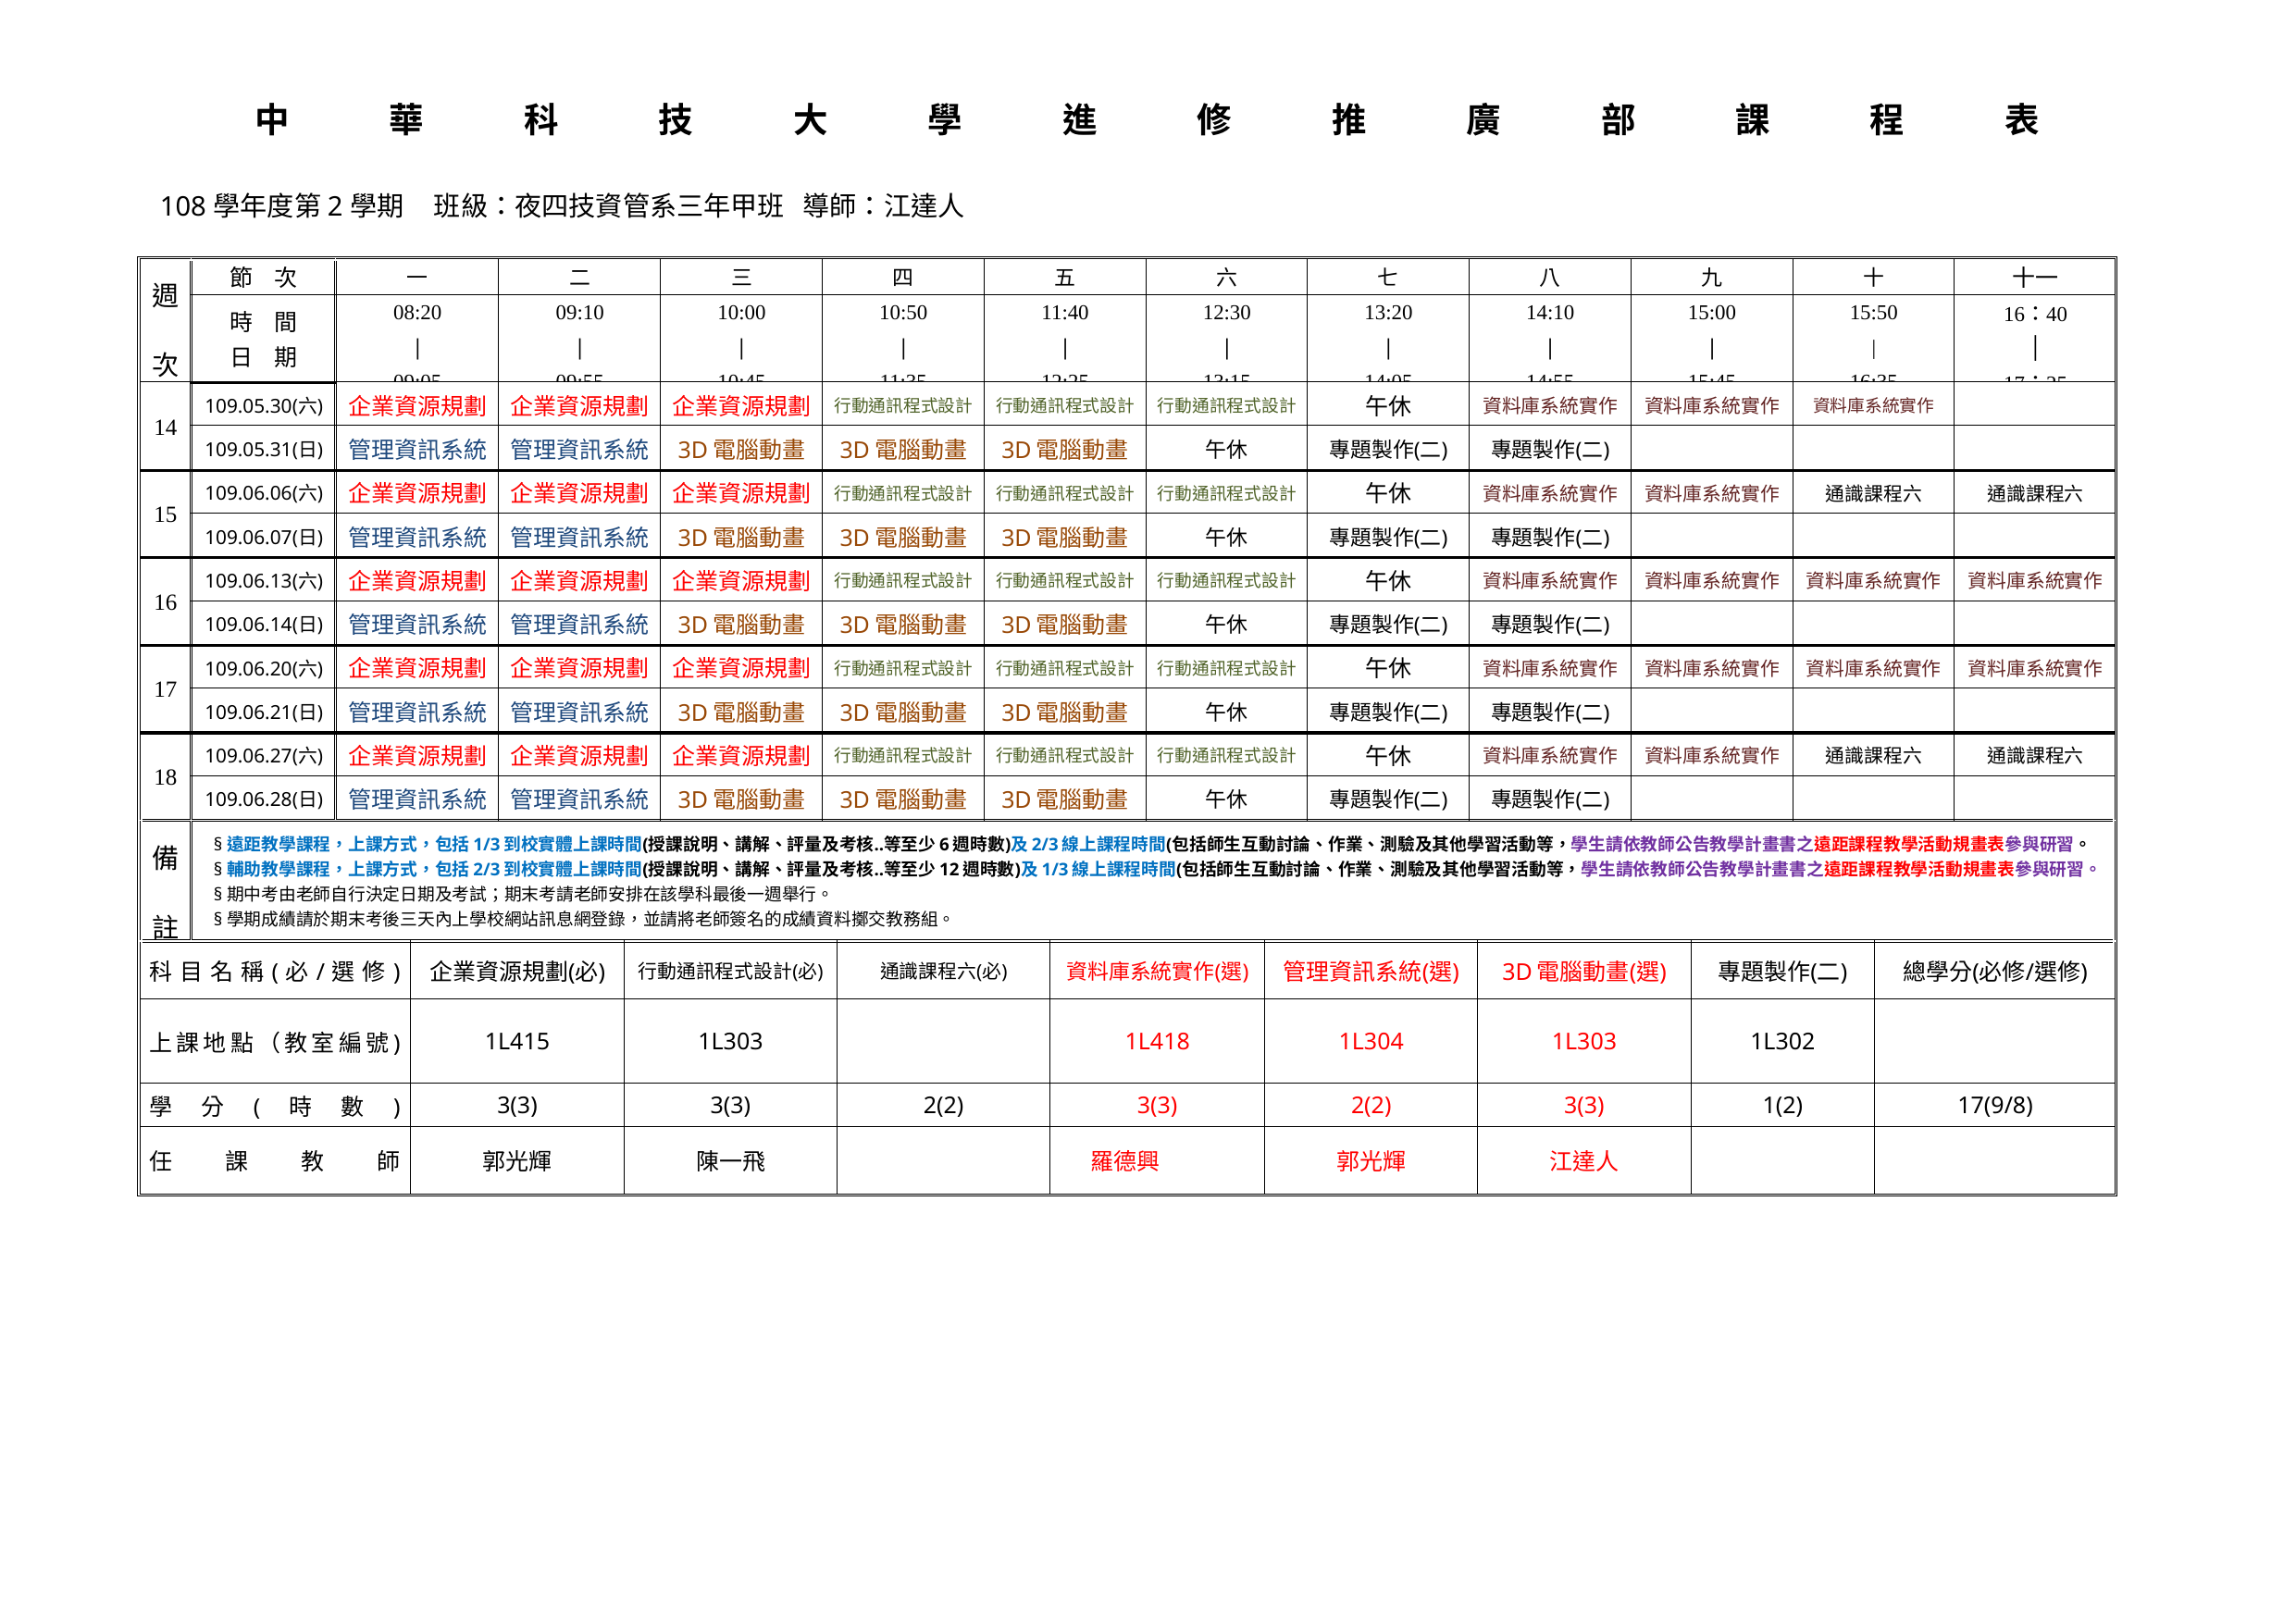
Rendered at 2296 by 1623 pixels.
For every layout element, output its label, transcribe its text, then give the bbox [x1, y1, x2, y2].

table_cell 3D電腦動畫 [985, 514, 1146, 556]
table_cell 14:10 | 14:55 [1470, 295, 1631, 381]
text 中華科技大學進修推廣部課程表 [254, 82, 2041, 152]
table_cell 管理資訊系統 [337, 688, 498, 731]
table_cell [1875, 999, 2115, 1083]
table_cell 上課地點（教室編號) [141, 999, 410, 1083]
table_cell 3D電腦動畫 [823, 601, 984, 644]
table_cell 2(2) [838, 1084, 1049, 1126]
table_header 週次 [139, 257, 192, 381]
table_cell 資料庫系統實作 [1470, 382, 1631, 425]
table_cell [838, 999, 1049, 1083]
table_cell 109.05.31(日) [192, 426, 334, 469]
table_cell 午休 [1308, 647, 1469, 688]
table_cell 15 [141, 472, 190, 556]
table_cell 1L304 [1265, 999, 1477, 1083]
table_cell 15:50 | 16:35 [1793, 295, 1954, 381]
table_cell 10:00 | 10:45 [661, 295, 822, 381]
table_cell 3D電腦動畫 [823, 776, 984, 819]
table_cell 郭光輝 [411, 1127, 624, 1194]
table_cell 科目名稱(必/選修) [139, 939, 410, 998]
table_cell [1793, 514, 1954, 556]
table_cell [1955, 426, 2115, 469]
table_cell 109.06.13(六) [192, 559, 334, 600]
table_cell 3(3) [411, 1084, 624, 1126]
table_cell 資料庫系統實作 [1632, 472, 1793, 513]
table_cell 13:20 | 14:05 [1308, 295, 1469, 381]
table_cell 3D電腦動畫 [823, 426, 984, 469]
table_cell 資料庫系統實作 [1793, 647, 1954, 688]
table_cell 資料庫系統實作 [1632, 735, 1793, 775]
table_cell 午休 [1308, 559, 1469, 600]
table_cell [1632, 426, 1793, 469]
table_cell 16 [141, 559, 190, 644]
table_cell [1793, 426, 1954, 469]
table_cell 3D電腦動畫 [661, 776, 822, 819]
table_header 五 [985, 259, 1146, 294]
table_cell 109.06.20(六) [192, 647, 334, 688]
table_header 十一 [1955, 259, 2115, 294]
table_cell [1632, 688, 1793, 731]
table_cell 午休 [1147, 426, 1307, 469]
table_cell 15:00 | 15:45 [1632, 295, 1793, 381]
table_header 七 [1308, 259, 1469, 294]
table_cell 管理資訊系統 [337, 601, 498, 644]
table_cell [1955, 688, 2115, 731]
table_cell 專題製作(二) [1470, 688, 1631, 731]
table_cell 09:10 | 09:55 [499, 295, 660, 381]
table_cell 資料庫系統實作 [1955, 559, 2115, 600]
table_cell 行動通訊程式設計 [985, 472, 1146, 513]
table_cell 企業資源規劃 [499, 647, 660, 688]
table_cell [838, 1127, 1049, 1194]
table_cell 資料庫系統實作 [1470, 559, 1631, 600]
table_header 一 [336, 259, 498, 294]
table_cell 109.06.21(日) [192, 688, 334, 731]
table_cell 管理資訊系統 [499, 776, 660, 819]
table_cell § 遠距教學課程，上課方式，包括1/3到校實體上課時間(授課說明、講解、評量及考核..等至少6週時數)及2/3線上課程時間(包括師生互動討論、作業、測驗及其他學習活動等，學生請依教師公告教學計畫書之遠距課程教學活動規畫表參與研習。 § 輔助教學課程，上課方式，包括2/3到校實體上課時間(授課說明、講解、評量及考核..等至少12週時數)及1/3線上課程時間(包括師生互動討論、作業、測驗及其他學習活動等，學生請依教師公告教學計畫書之遠距課程教學活動規畫表參與研習。 § 期中考由老師自行決定日期及考試；期末考請老師安排在該學科最後一週舉行。 § 學期成績請於期末考後三天內上學校網站訊息網登錄，並請將老師簽名的成績資料擲交教務組。 [192, 819, 2116, 939]
table_cell 企業資源規劃 [499, 472, 660, 513]
table_cell 通識課程六 [1793, 472, 1954, 513]
table_cell [1632, 601, 1793, 644]
table_header 八 [1470, 259, 1631, 294]
table_cell 3(3) [1478, 1084, 1691, 1126]
table_cell 行動通訊程式設計 [985, 382, 1146, 425]
table_cell 資料庫系統實作 [1632, 647, 1793, 688]
table_cell 行動通訊程式設計 [823, 559, 984, 600]
table_cell 行動通訊程式設計 [823, 735, 984, 775]
table_cell 企業資源規劃 [499, 735, 660, 775]
table_cell 資料庫系統實作 [1632, 559, 1793, 600]
table_cell [1793, 601, 1954, 644]
table_cell 管理資訊系統 [499, 688, 660, 731]
table_cell 3D電腦動畫 [985, 426, 1146, 469]
table_cell [1875, 1127, 2115, 1194]
table_cell [1955, 776, 2115, 819]
table_cell 資料庫系統實作 [1793, 382, 1954, 425]
table_cell 行動通訊程式設計 [985, 647, 1146, 688]
table_cell 3D電腦動畫 [661, 601, 822, 644]
table_cell 企業資源規劃 [337, 559, 498, 600]
table_cell 管理資訊系統 [499, 601, 660, 644]
table_cell 任課教師 [141, 1127, 410, 1194]
table_cell 企業資源規劃 [337, 382, 498, 425]
table_cell 管理資訊系統 [337, 776, 498, 819]
table_cell 資料庫系統實作 [1793, 559, 1954, 600]
table_cell 資料庫系統實作 [1470, 647, 1631, 688]
table_cell 109.06.14(日) [192, 601, 334, 644]
table_cell 行動通訊程式設計 [1147, 735, 1307, 775]
table_cell 17 [141, 647, 190, 731]
table_cell 1L303 [625, 999, 837, 1083]
table_cell 109.06.27(六) [192, 735, 334, 775]
table_cell 08:20 | 09:05 [337, 295, 498, 381]
table_cell 通識課程六 [1955, 472, 2115, 513]
table_cell 企業資源規劃 [499, 382, 660, 425]
table_cell 109.06.07(日) [192, 514, 334, 556]
table_cell 學分(時數) [141, 1084, 410, 1126]
table_header 四 [823, 259, 984, 294]
table_cell [1632, 776, 1793, 819]
table_cell 1L302 [1692, 999, 1874, 1083]
table_cell 專題製作(二) [1470, 426, 1631, 469]
table_cell 109.06.28(日) [192, 776, 334, 819]
table_cell 企業資源規劃 [661, 735, 822, 775]
table_cell 3(3) [1050, 1084, 1264, 1126]
table_cell 14 [141, 382, 190, 469]
table_cell 企業資源規劃 [661, 472, 822, 513]
table_cell 行動通訊程式設計 [1147, 382, 1307, 425]
table_cell 企業資源規劃 [337, 647, 498, 688]
table_cell 通識課程六 [1793, 735, 1954, 775]
table_cell 12:30 | 13:15 [1147, 295, 1307, 381]
table_cell 企業資源規劃 [337, 472, 498, 513]
table_cell 企業資源規劃(必) [411, 943, 624, 998]
table_cell 總學分(必修/選修) [1875, 939, 2116, 998]
table_cell 1L415 [411, 999, 624, 1083]
table_cell 1L418 [1050, 999, 1264, 1083]
table_cell 午休 [1147, 514, 1307, 556]
table_cell [1632, 514, 1793, 556]
table_cell 3D電腦動畫 [823, 514, 984, 556]
table_cell 企業資源規劃 [661, 559, 822, 600]
table_cell 備註 [139, 819, 192, 939]
table_cell 專題製作(二) [1308, 514, 1469, 556]
table_cell [1692, 1127, 1874, 1194]
table_cell 通識課程六(必) [838, 943, 1049, 998]
table_cell 通識課程六 [1955, 735, 2115, 775]
text 108 學年度第 2 學期 班級：夜四技資管系三年甲班 導師：江達人 [139, 169, 2156, 239]
table_cell 專題製作(二) [1308, 601, 1469, 644]
table_header 三 [661, 259, 822, 294]
table_cell [1955, 601, 2115, 644]
table_cell 18 [141, 735, 190, 819]
table_cell 午休 [1308, 735, 1469, 775]
table_header 六 [1147, 259, 1307, 294]
table_cell 資料庫系統實作(選) [1050, 943, 1264, 998]
table_cell 行動通訊程式設計 [823, 382, 984, 425]
table_cell 1(2) [1692, 1084, 1874, 1126]
table_cell 午休 [1147, 601, 1307, 644]
table_cell 行動通訊程式設計 [1147, 472, 1307, 513]
table_cell 行動通訊程式設計 [1147, 559, 1307, 600]
table_cell 3D電腦動畫 [985, 776, 1146, 819]
table_cell [1955, 514, 2115, 556]
table_cell 午休 [1308, 382, 1469, 425]
table_cell 專題製作(二) [1692, 943, 1874, 998]
table_cell [1793, 776, 1954, 819]
table_cell 管理資訊系統 [499, 514, 660, 556]
table_cell 午休 [1147, 776, 1307, 819]
table_cell 專題製作(二) [1308, 688, 1469, 731]
table_header 節 次 [192, 257, 336, 294]
table_cell 行動通訊程式設計 [985, 559, 1146, 600]
table_cell 行動通訊程式設計 [1147, 647, 1307, 688]
table_cell 管理資訊系統 [337, 514, 498, 556]
table_cell 3D電腦動畫 [661, 514, 822, 556]
table_cell 109.05.30(六) [192, 384, 334, 425]
table_cell 資料庫系統實作 [1470, 472, 1631, 513]
table_header 十 [1793, 259, 1954, 294]
table_cell 專題製作(二) [1470, 514, 1631, 556]
table_cell 專題製作(二) [1308, 776, 1469, 819]
table_cell 專題製作(二) [1470, 601, 1631, 644]
table_header 九 [1632, 259, 1793, 294]
table_header 二 [499, 259, 660, 294]
table_cell 專題製作(二) [1470, 776, 1631, 819]
table_cell 行動通訊程式設計(必) [625, 943, 837, 998]
table_cell 2(2) [1265, 1084, 1477, 1126]
table_cell 1L303 [1478, 999, 1691, 1083]
table_cell [1793, 688, 1954, 731]
table_cell 專題製作(二) [1308, 426, 1469, 469]
table_cell 3D電腦動畫 [985, 601, 1146, 644]
table_cell 3(3) [625, 1084, 837, 1126]
table_cell 資料庫系統實作 [1470, 735, 1631, 775]
table_cell 陳一飛 [625, 1127, 837, 1194]
table_cell 行動通訊程式設計 [985, 735, 1146, 775]
table_cell 11:40 | 12:25 [985, 295, 1146, 381]
table_cell 管理資訊系統 [499, 426, 660, 469]
table_cell 管理資訊系統(選) [1265, 943, 1477, 998]
table_cell 資料庫系統實作 [1955, 647, 2115, 688]
table_cell 109.06.06(六) [192, 472, 334, 513]
table_cell 企業資源規劃 [337, 735, 498, 775]
table_cell 3D電腦動畫 [661, 688, 822, 731]
table_cell 時 間 日 期 [192, 295, 334, 381]
table_cell 3D電腦動畫(選) [1478, 943, 1691, 998]
table_cell 午休 [1308, 472, 1469, 513]
table_cell 16：40 │ 17：25 [1955, 295, 2115, 381]
table_cell 10:50 | 11:35 [823, 295, 984, 381]
table_cell 17(9/8) [1875, 1084, 2115, 1126]
table_cell 3D電腦動畫 [661, 426, 822, 469]
table_cell 3D電腦動畫 [985, 688, 1146, 731]
table_cell 資料庫系統實作 [1632, 382, 1793, 425]
table_cell 行動通訊程式設計 [823, 472, 984, 513]
table_cell 行動通訊程式設計 [823, 647, 984, 688]
table_cell 企業資源規劃 [661, 647, 822, 688]
table_cell [1955, 382, 2115, 425]
table_cell 午休 [1147, 688, 1307, 731]
table_cell 企業資源規劃 [661, 382, 822, 425]
table_cell 郭光輝 [1265, 1127, 1477, 1194]
table_cell 江達人 [1478, 1127, 1691, 1194]
table_cell 管理資訊系統 [337, 426, 498, 469]
table_cell 企業資源規劃 [499, 559, 660, 600]
table_cell 3D電腦動畫 [823, 688, 984, 731]
table_cell 羅德興 [1050, 1127, 1264, 1194]
